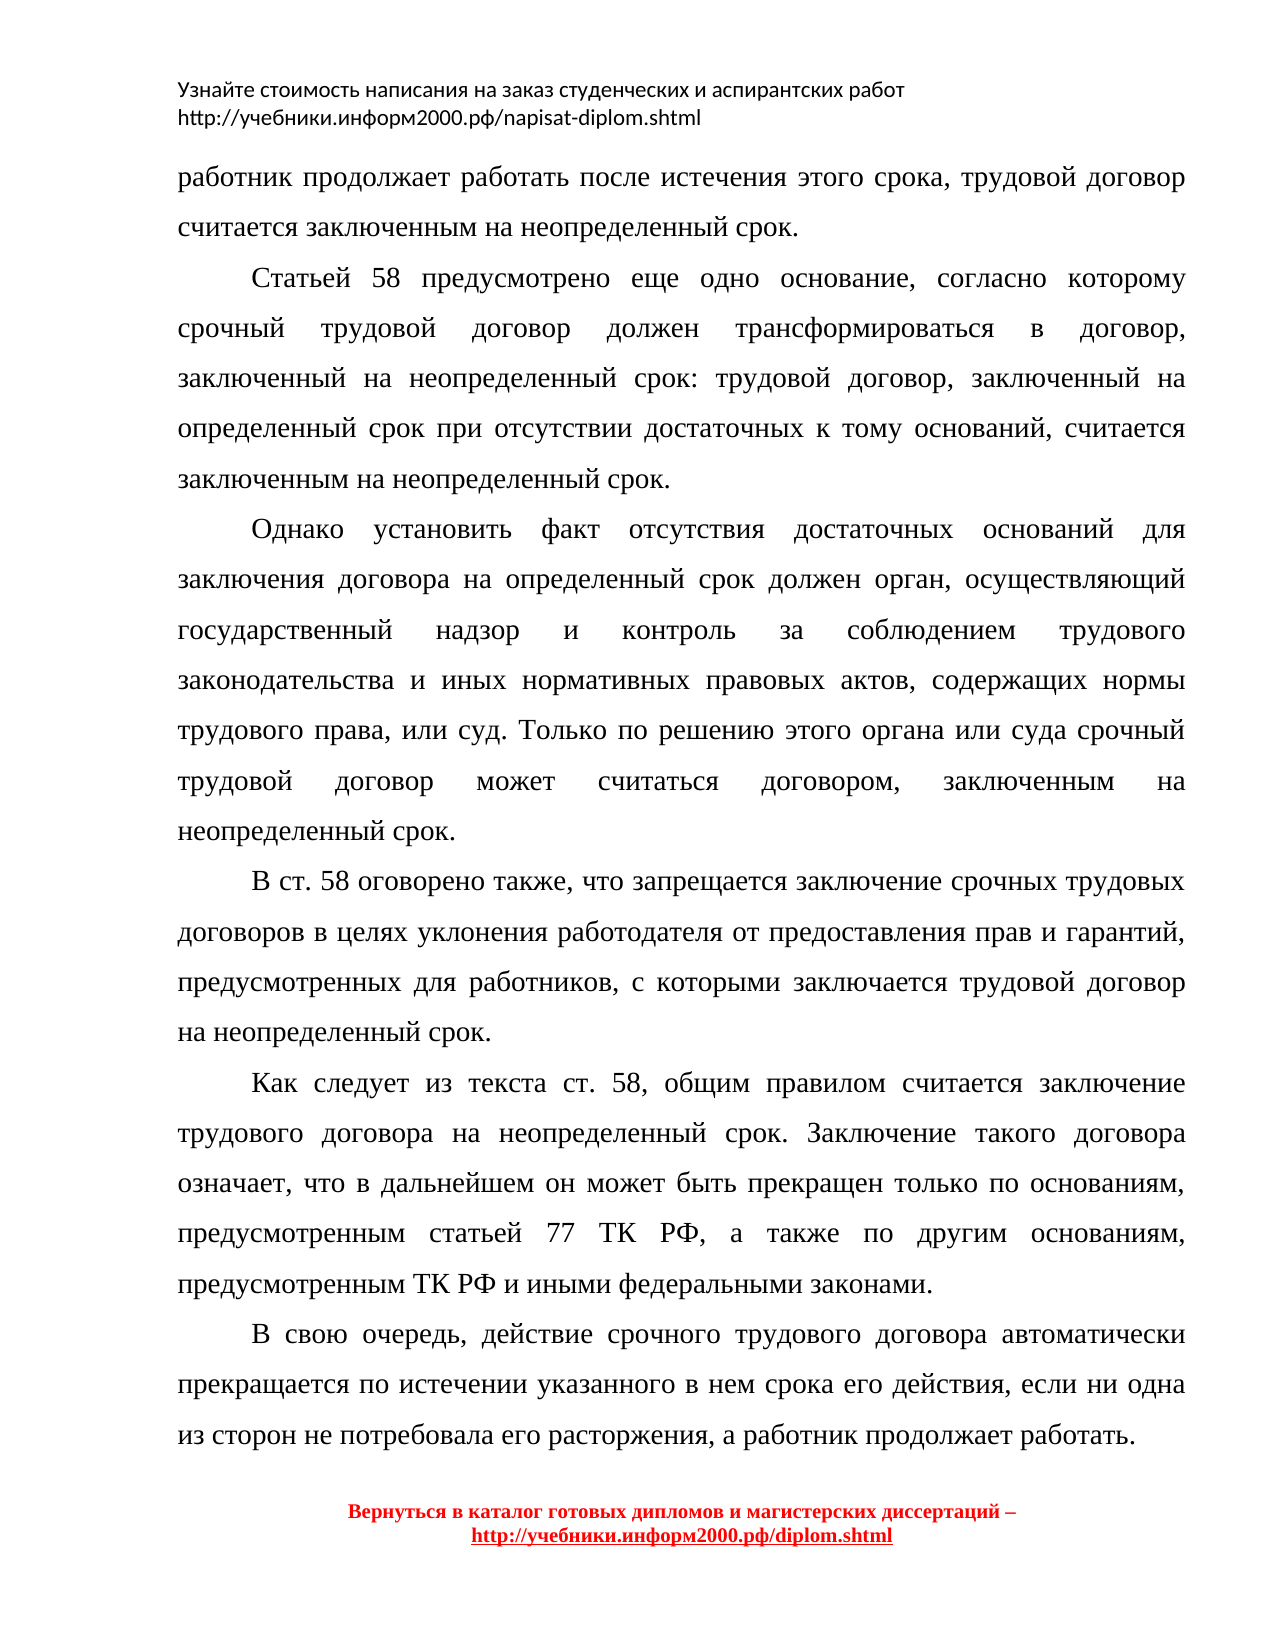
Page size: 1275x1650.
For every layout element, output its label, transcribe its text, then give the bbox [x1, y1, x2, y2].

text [177, 159, 1186, 243]
text Статьей 58 предусмотрено еще одно основание, согласно которому срочный трудовой договор должен трансформироваться в договор, заключенный на неопределенный срок: трудовой договор, заключенный на определенный срок при отсутствии достаточных к тому оснований, считается заключенным на неопределенный срок. [177, 260, 1186, 494]
text В ст. 58 оговорено также, что запрещается заключение срочных трудовых договоров в целях уклонения работодателя от предоставления прав и гарантий, предусмотренных для работников, с которыми заключается трудовой договор на неопределенный срок. [177, 863, 1186, 1048]
text Как следует из текста ст. 58, общим правилом считается заключение трудового договора на неопределенный срок. Заключение такого договора означает, что в дальнейшем он может быть прекращен только по основаниям, предусмотренным статьей 77 ТК РФ, а также по другим основаниям, предусмотренным ТК РФ и иными федеральными законами. [177, 1065, 1186, 1299]
text В свою очередь, действие срочного трудового договора автоматически прекращается по истечении указанного в нем срока его действия, если ни одна из сторон не потребовала его расторжения, а работник продолжает работать. [177, 1316, 1186, 1450]
text Однако установить факт отсутствия достаточных оснований для заключения договора на определенный срок должен орган, осуществляющий государственный надзор и контроль за соблюдением трудового законодательства и иных нормативных правовых актов, содержащих нормы трудового права, или суд. Только по решению этого органа или суда срочный трудовой договор может считаться договором, заключенным на неопределенный срок. [177, 511, 1186, 847]
